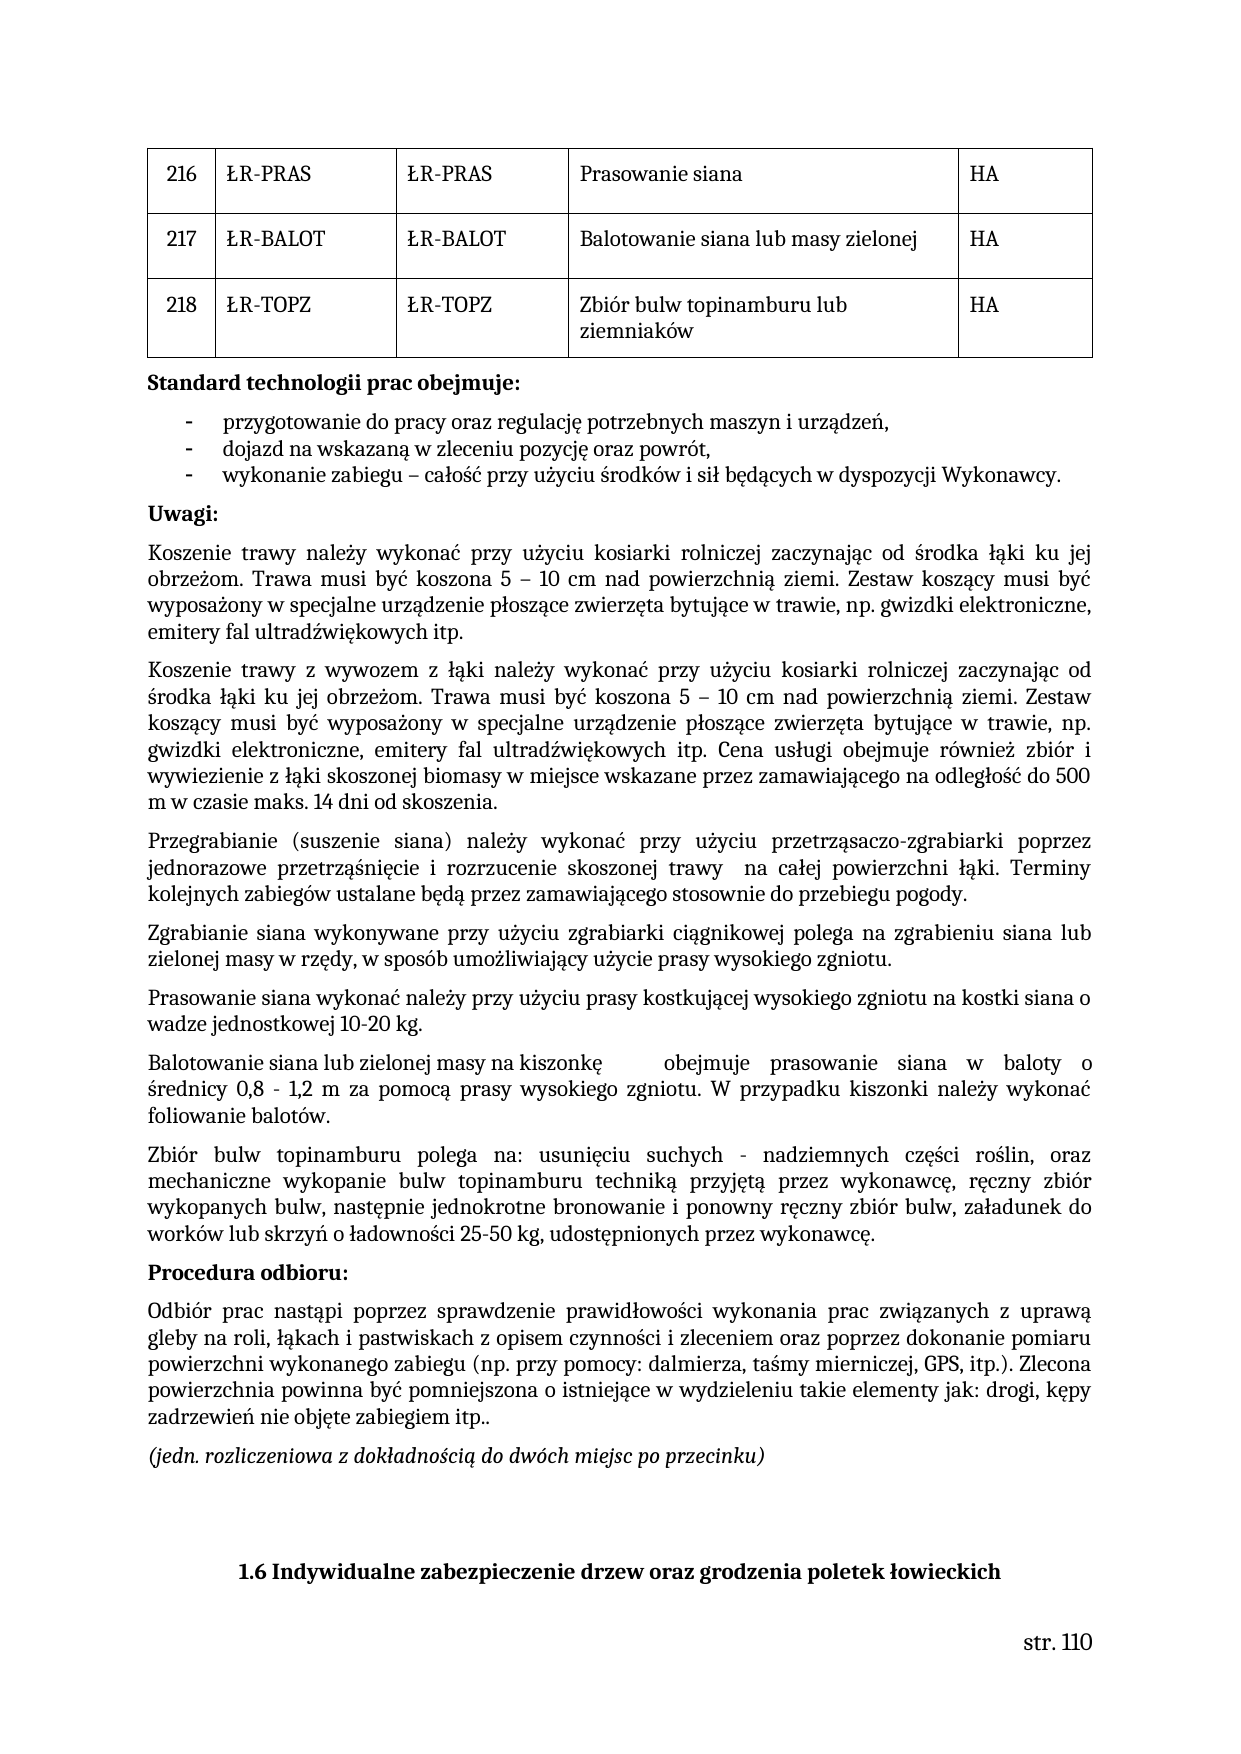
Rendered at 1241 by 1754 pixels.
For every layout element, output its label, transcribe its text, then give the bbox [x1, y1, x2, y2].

list dojazd na wskazaną w zleceniu pozycję oraz powrót, [185, 435, 1093, 462]
text Zgrabianie siana wykonywane przy użyciu zgrabiarki ciągnikowej polega na zgrabieniu siana lub zielonej masy w rzędy, w sposób umożliwiający użycie prasy wysokiego zgniotu. [148, 919, 1093, 972]
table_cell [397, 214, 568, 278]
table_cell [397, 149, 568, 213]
text Prasowanie siana wykonać należy przy użyciu prasy kostkującej wysokiego zgniotu na kostki siana o wadze jednostkowej 10-20 kg. [148, 985, 1093, 1037]
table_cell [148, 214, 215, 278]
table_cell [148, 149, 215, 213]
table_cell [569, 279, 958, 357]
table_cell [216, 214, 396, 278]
text Standard technologii prac obejmuje: [148, 370, 1093, 396]
text Koszenie trawy należy wykonać przy użyciu kosiarki rolniczej zaczynając od środka łąki ku jej obrzeżom. Trawa musi być koszona 5 – 10 cm nad powierzchnią ziemi. Zestaw koszący musi być wyposażony w specjalne urządzenie płoszące zwierzęta bytujące w trawie, np. gwizdki elektroniczne, emitery fal ultradźwiękowych itp. [148, 539, 1093, 645]
text Koszenie trawy z wywozem z łąki należy wykonać przy użyciu kosiarki rolniczej zaczynając od środka łąki ku jej obrzeżom. Trawa musi być koszona 5 – 10 cm nad powierzchnią ziemi. Zestaw koszący musi być wyposażony w specjalne urządzenie płoszące zwierzęta bytujące w trawie, np. gwizdki elektroniczne, emitery fal ultradźwiękowych itp. Cena usługi obejmuje również zbiór i wywiezienie z łąki skoszonej biomasy w miejsce wskazane przez zamawiającego na odległość do 500 m w czasie maks. 14 dni od skoszenia. [148, 657, 1093, 815]
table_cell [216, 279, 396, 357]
text Przegrabianie (suszenie siana) należy wykonać przy użyciu przetrząsaczo-zgrabiarki poprzez jednorazowe przetrząśnięcie i rozrzucenie skoszonej trawy na całej powierzchni łąki. Terminy kolejnych zabiegów ustalane będą przez zamawiającego stosownie do przebiegu pogody. [148, 828, 1093, 907]
text Balotowanie siana lub zielonej masy na kiszonkę obejmuje prasowanie siana w baloty o średnicy 0,8 - 1,2 m za pomocą prasy wysokiego zgniotu. W przypadku kiszonki należy wykonać foliowanie balotów. [148, 1050, 1093, 1129]
text Zbiór bulw topinamburu polega na: usunięciu suchych - nadziemnych części roślin, oraz mechaniczne wykopanie bulw topinamburu techniką przyjętą przez wykonawcę, ręczny zbiór wykopanych bulw, następnie jednokrotne bronowanie i ponowny ręczny zbiór bulw, załadunek do worków lub skrzyń o ładowności 25-50 kg, udostępnionych przez wykonawcę. [148, 1141, 1093, 1247]
text Procedura odbioru: [148, 1259, 1093, 1286]
text (jedn. rozliczeniowa z dokładnością do dwóch miejsc po przecinku) [148, 1442, 1093, 1469]
text 1.6 Indywidualne zabezpieczenie drzew oraz grodzenia poletek łowieckich [148, 1559, 1093, 1585]
text Odbiór prac nastąpi poprzez sprawdzenie prawidłowości wykonania prac związanych z uprawą gleby na roli, łąkach i pastwiskach z opisem czynności i zleceniem oraz poprzez dokonanie pomiaru powierzchni wykonanego zabiegu (np. przy pomocy: dalmierza, taśmy mierniczej, GPS, itp.). Zlecona powierzchnia powinna być pomniejszona o istniejące w wydzieleniu takie elementy jak: drogi, kępy zadrzewień nie objęte zabiegiem itp.. [148, 1298, 1093, 1430]
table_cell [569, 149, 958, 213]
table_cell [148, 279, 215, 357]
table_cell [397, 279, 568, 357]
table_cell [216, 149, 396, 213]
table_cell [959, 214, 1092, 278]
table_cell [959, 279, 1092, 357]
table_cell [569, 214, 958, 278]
text Uwagi: [148, 501, 1093, 527]
list przygotowanie do pracy oraz regulację potrzebnych maszyn i urządzeń, [185, 409, 1093, 435]
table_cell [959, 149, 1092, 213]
list wykonanie zabiegu – całość przy użyciu środków i sił będących w dyspozycji Wykonawcy. [185, 462, 1093, 488]
